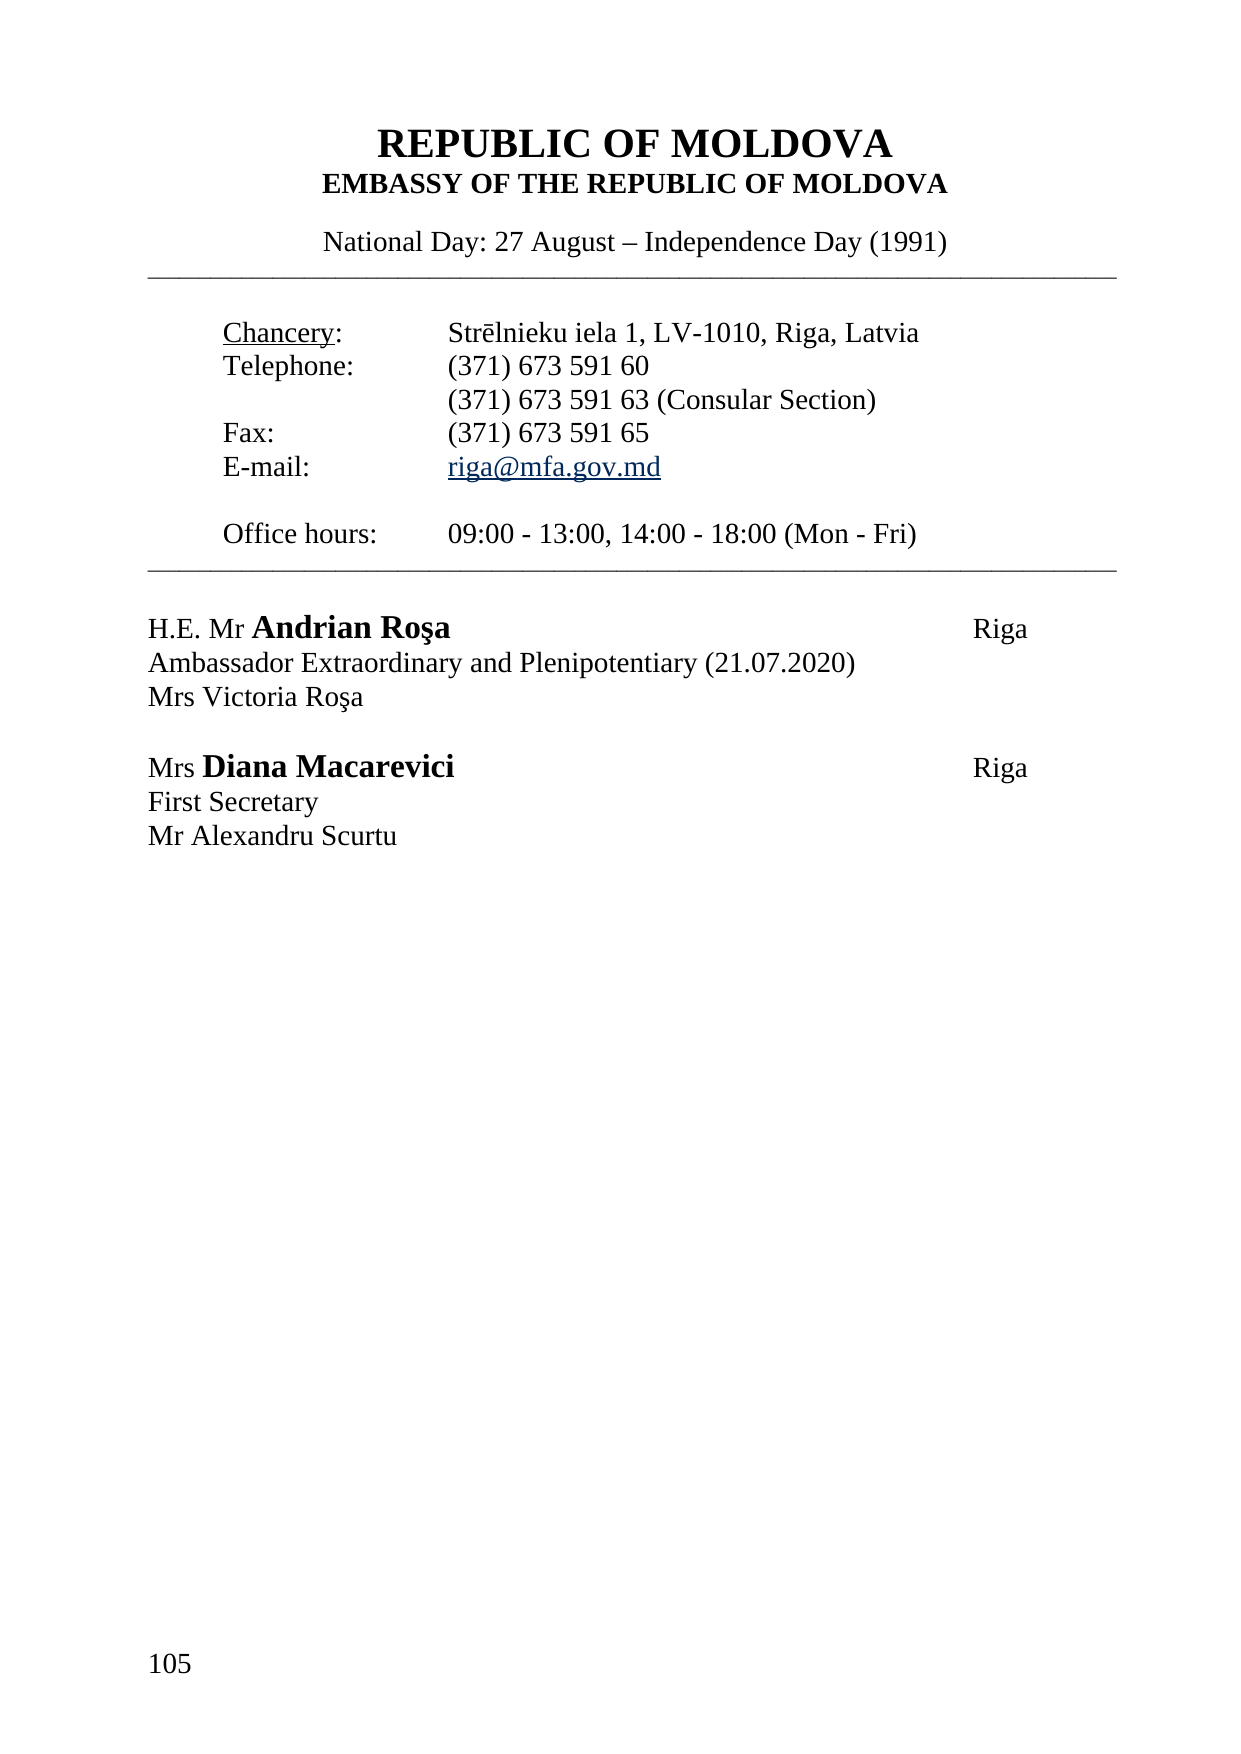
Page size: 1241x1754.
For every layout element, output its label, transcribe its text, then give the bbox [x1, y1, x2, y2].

text (371) 673 591 63 (Consular Section) [148, 382, 1122, 415]
text E-mail: riga@mfa.gov.md [148, 449, 1122, 482]
text National Day: 27 August – Independence Day (1991) [148, 224, 1122, 257]
text Mr Alexandru Scurtu [148, 818, 1122, 852]
text Chancery: Strēlnieku iela 1, LV-1010, Riga, Latvia [223, 315, 1122, 348]
text _____________________________________________________________________________________________ [148, 549, 1122, 574]
text H.E. Mr Andrian Roşa Riga Ambassador Extraordinary and Plenipotentiary (21.07.2020) [148, 607, 1122, 679]
text Telephone: (371) 673 591 60 [148, 348, 1122, 382]
subtitle Fax: (371) 673 591 65 [148, 415, 1122, 449]
text Mrs Victoria Roşa [148, 679, 1122, 713]
text EMBASSY OF THE REPUBLIC OF MOLDOVA [148, 166, 1122, 199]
subtitle Republic of Moldova [148, 118, 1122, 166]
text Office hours: 09:00 - 13:00, 14:00 - 18:00 (Mon - Fri) [148, 516, 1122, 549]
text Mrs Diana Macarevici Riga [148, 746, 1122, 784]
text _____________________________________________________________________________________________ [148, 257, 1122, 281]
text First Secretary [148, 784, 1122, 818]
